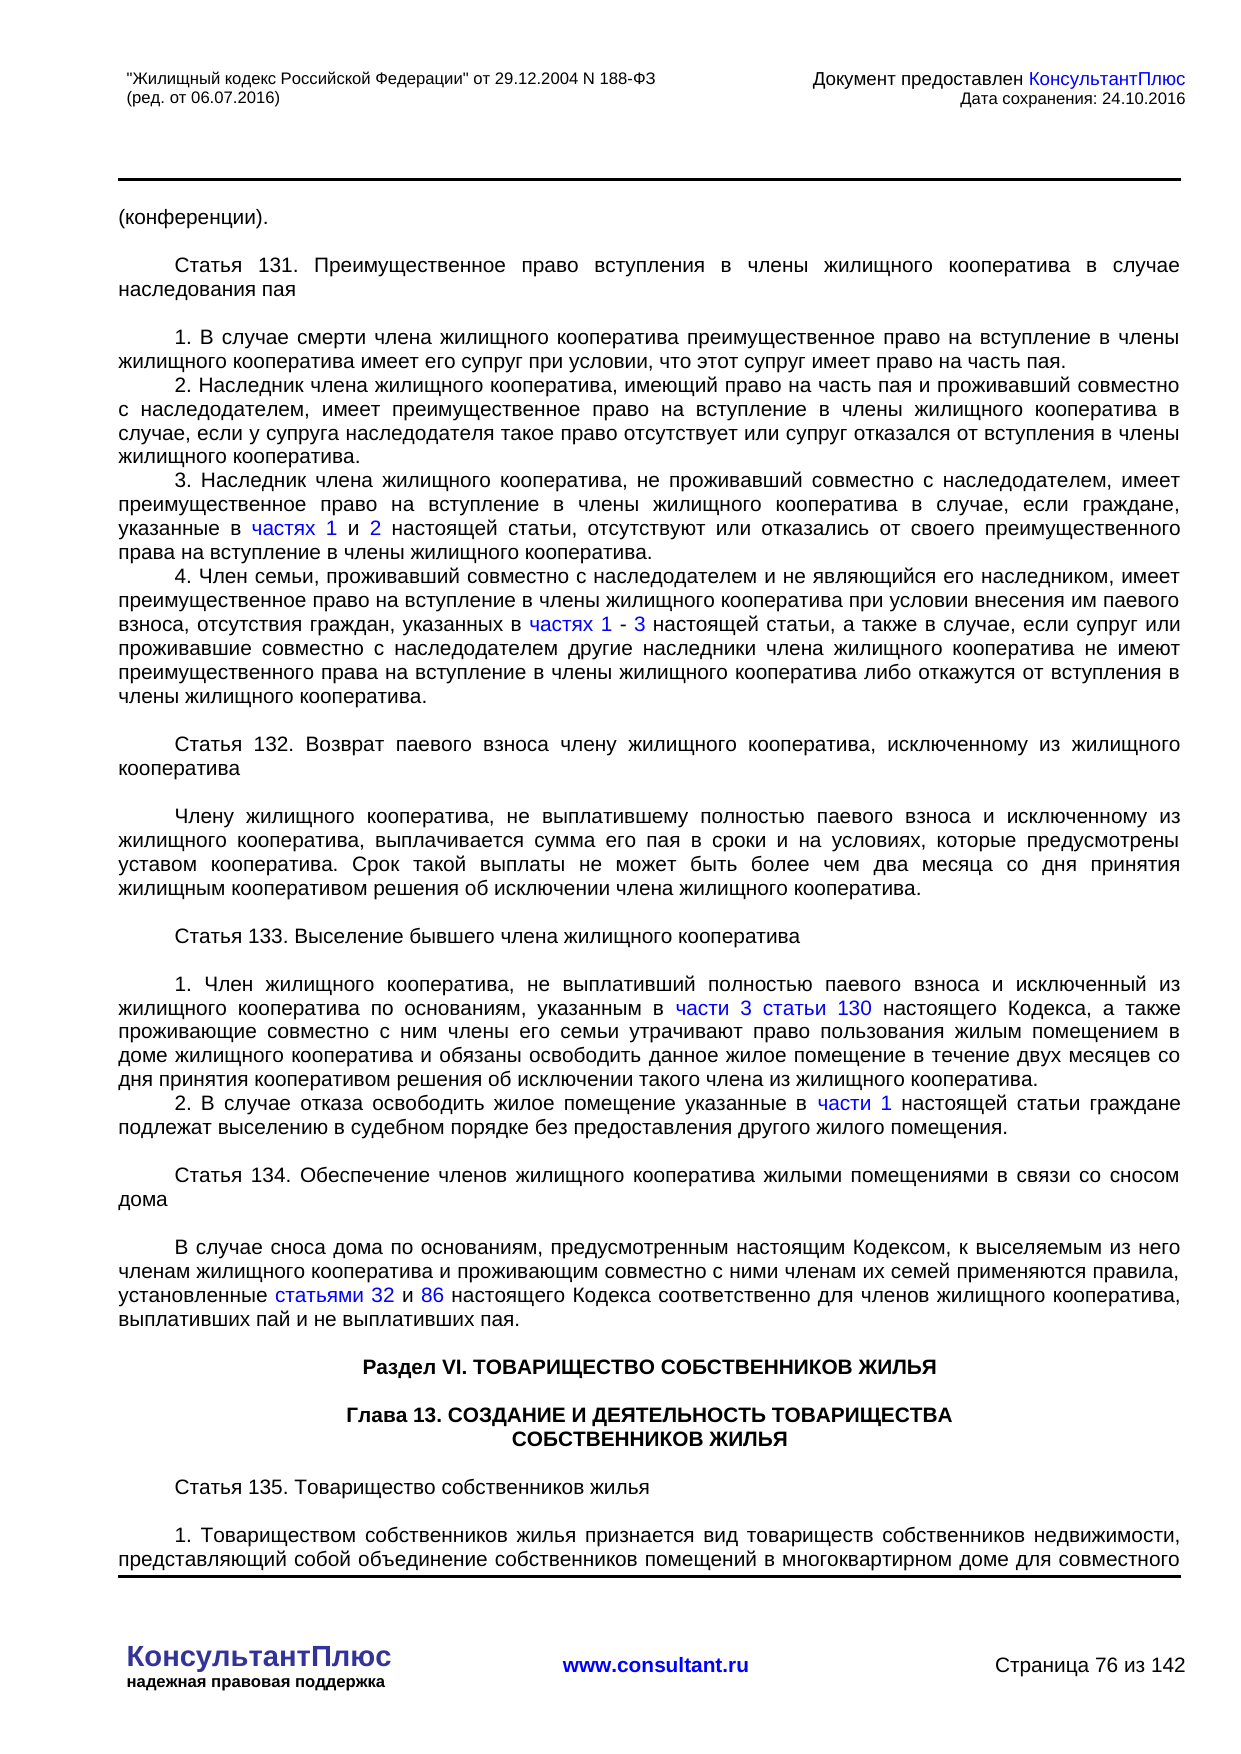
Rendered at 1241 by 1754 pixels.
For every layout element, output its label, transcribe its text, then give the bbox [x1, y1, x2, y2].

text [118, 205, 1181, 229]
text 4. Член семьи, проживавший совместно с наследодателем и не являющийся его наследником, имеет преимущественное право на вступление в члены жилищного кооператива при условии внесения им паевого взноса, отсутствия граждан, указанных в частях 1 - 3 настоящей статьи, а также в случае, если супруг или проживавшие совместно с наследодателем другие наследники члена жилищного кооператива не имеют преимущественного права на вступление в члены жилищного кооператива либо откажутся от вступления в члены жилищного кооператива. [118, 564, 1181, 708]
text 1. Член жилищного кооператива, не выплативший полностью паевого взноса и исключенный из жилищного кооператива по основаниям, указанным в части 3 статьи 130 настоящего Кодекса, а также проживающие совместно с ним члены его семьи утрачивают право пользования жилым помещением в доме жилищного кооператива и обязаны освободить данное жилое помещение в течение двух месяцев со дня принятия кооперативом решения об исключении такого члена из жилищного кооператива. [118, 971, 1181, 1091]
title Глава 13. СОЗДАНИЕ И ДЕЯТЕЛЬНОСТЬ ТОВАРИЩЕСТВА [118, 1403, 1181, 1427]
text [118, 1522, 1181, 1570]
text Статья 132. Возврат паевого взноса члену жилищного кооператива, исключенному из жилищного кооператива [118, 732, 1181, 780]
text Статья 133. Выселение бывшего члена жилищного кооператива [118, 923, 1181, 947]
title СОБСТВЕННИКОВ ЖИЛЬЯ [118, 1427, 1181, 1451]
text В случае сноса дома по основаниям, предусмотренным настоящим Кодексом, к выселяемым из него членам жилищного кооператива и проживающим совместно с ними членам их семей применяются правила, установленные статьями 32 и 86 настоящего Кодекса соответственно для членов жилищного кооператива, выплативших пай и не выплативших пая. [118, 1235, 1181, 1331]
text 1. В случае смерти члена жилищного кооператива преимущественное право на вступление в члены жилищного кооператива имеет его супруг при условии, что этот супруг имеет право на часть пая. [118, 324, 1181, 372]
text Статья 135. Товарищество собственников жилья [118, 1474, 1181, 1498]
text Члену жилищного кооператива, не выплатившему полностью паевого взноса и исключенному из жилищного кооператива, выплачивается сумма его пая в сроки и на условиях, которые предусмотрены уставом кооператива. Срок такой выплаты не может быть более чем два месяца со дня принятия жилищным кооперативом решения об исключении члена жилищного кооператива. [118, 804, 1181, 899]
text 2. Наследник члена жилищного кооператива, имеющий право на часть пая и проживавший совместно с наследодателем, имеет преимущественное право на вступление в члены жилищного кооператива в случае, если у супруга наследодателя такое право отсутствует или супруг отказался от вступления в члены жилищного кооператива. [118, 372, 1181, 468]
text Статья 134. Обеспечение членов жилищного кооператива жилыми помещениями в связи со сносом дома [118, 1163, 1181, 1211]
title Раздел VI. ТОВАРИЩЕСТВО СОБСТВЕННИКОВ ЖИЛЬЯ [118, 1355, 1181, 1379]
text Статья 131. Преимущественное право вступления в члены жилищного кооператива в случае наследования пая [118, 253, 1181, 301]
text 3. Наследник члена жилищного кооператива, не проживавший совместно с наследодателем, имеет преимущественное право на вступление в члены жилищного кооператива в случае, если граждане, указанные в частях 1 и 2 настоящей статьи, отсутствуют или отказались от своего преимущественного права на вступление в члены жилищного кооператива. [118, 468, 1181, 564]
text 2. В случае отказа освободить жилое помещение указанные в части 1 настоящей статьи граждане подлежат выселению в судебном порядке без предоставления другого жилого помещения. [118, 1091, 1181, 1139]
